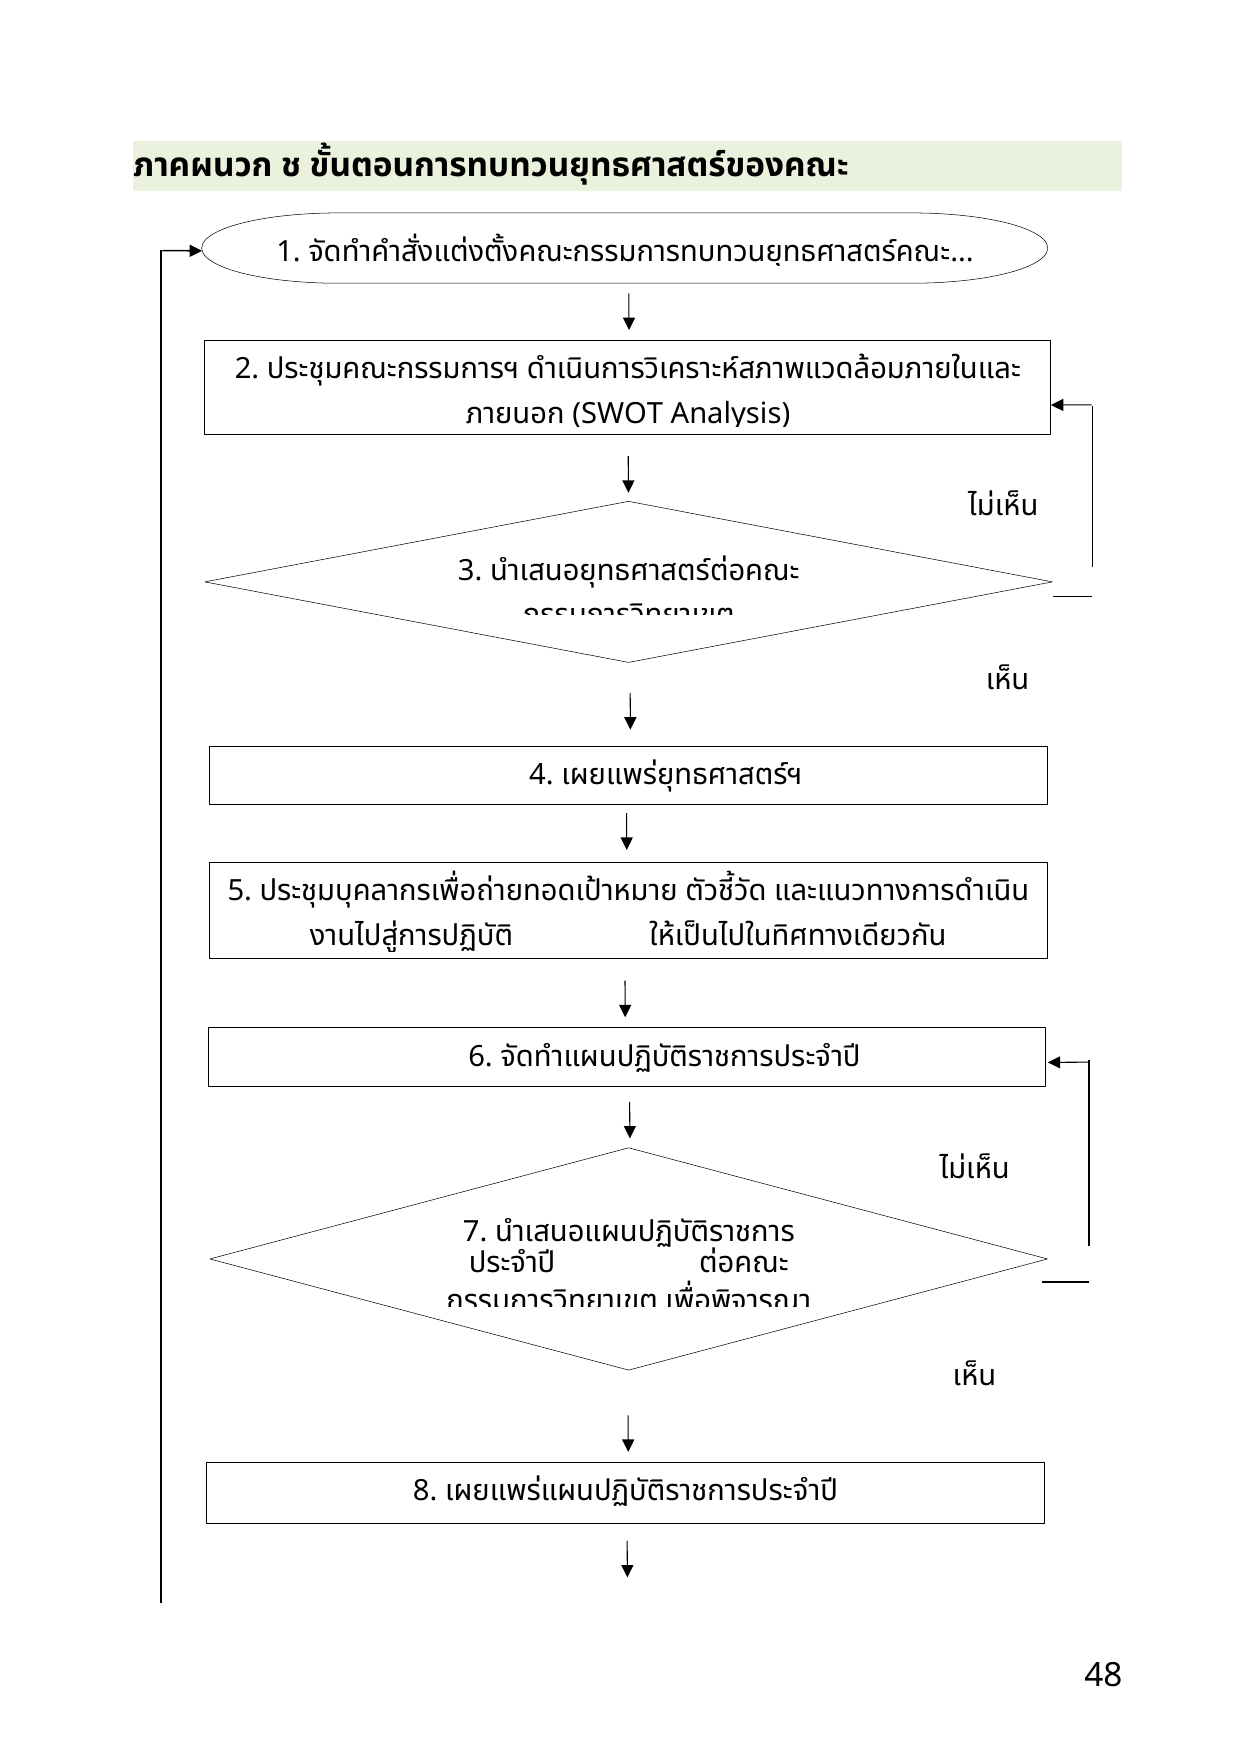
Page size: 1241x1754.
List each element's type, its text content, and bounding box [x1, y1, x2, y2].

text ภาคผนวก ช ขั้นตอนการทบทวนยุทธศาสตร์ของคณะ [133, 141, 1122, 191]
